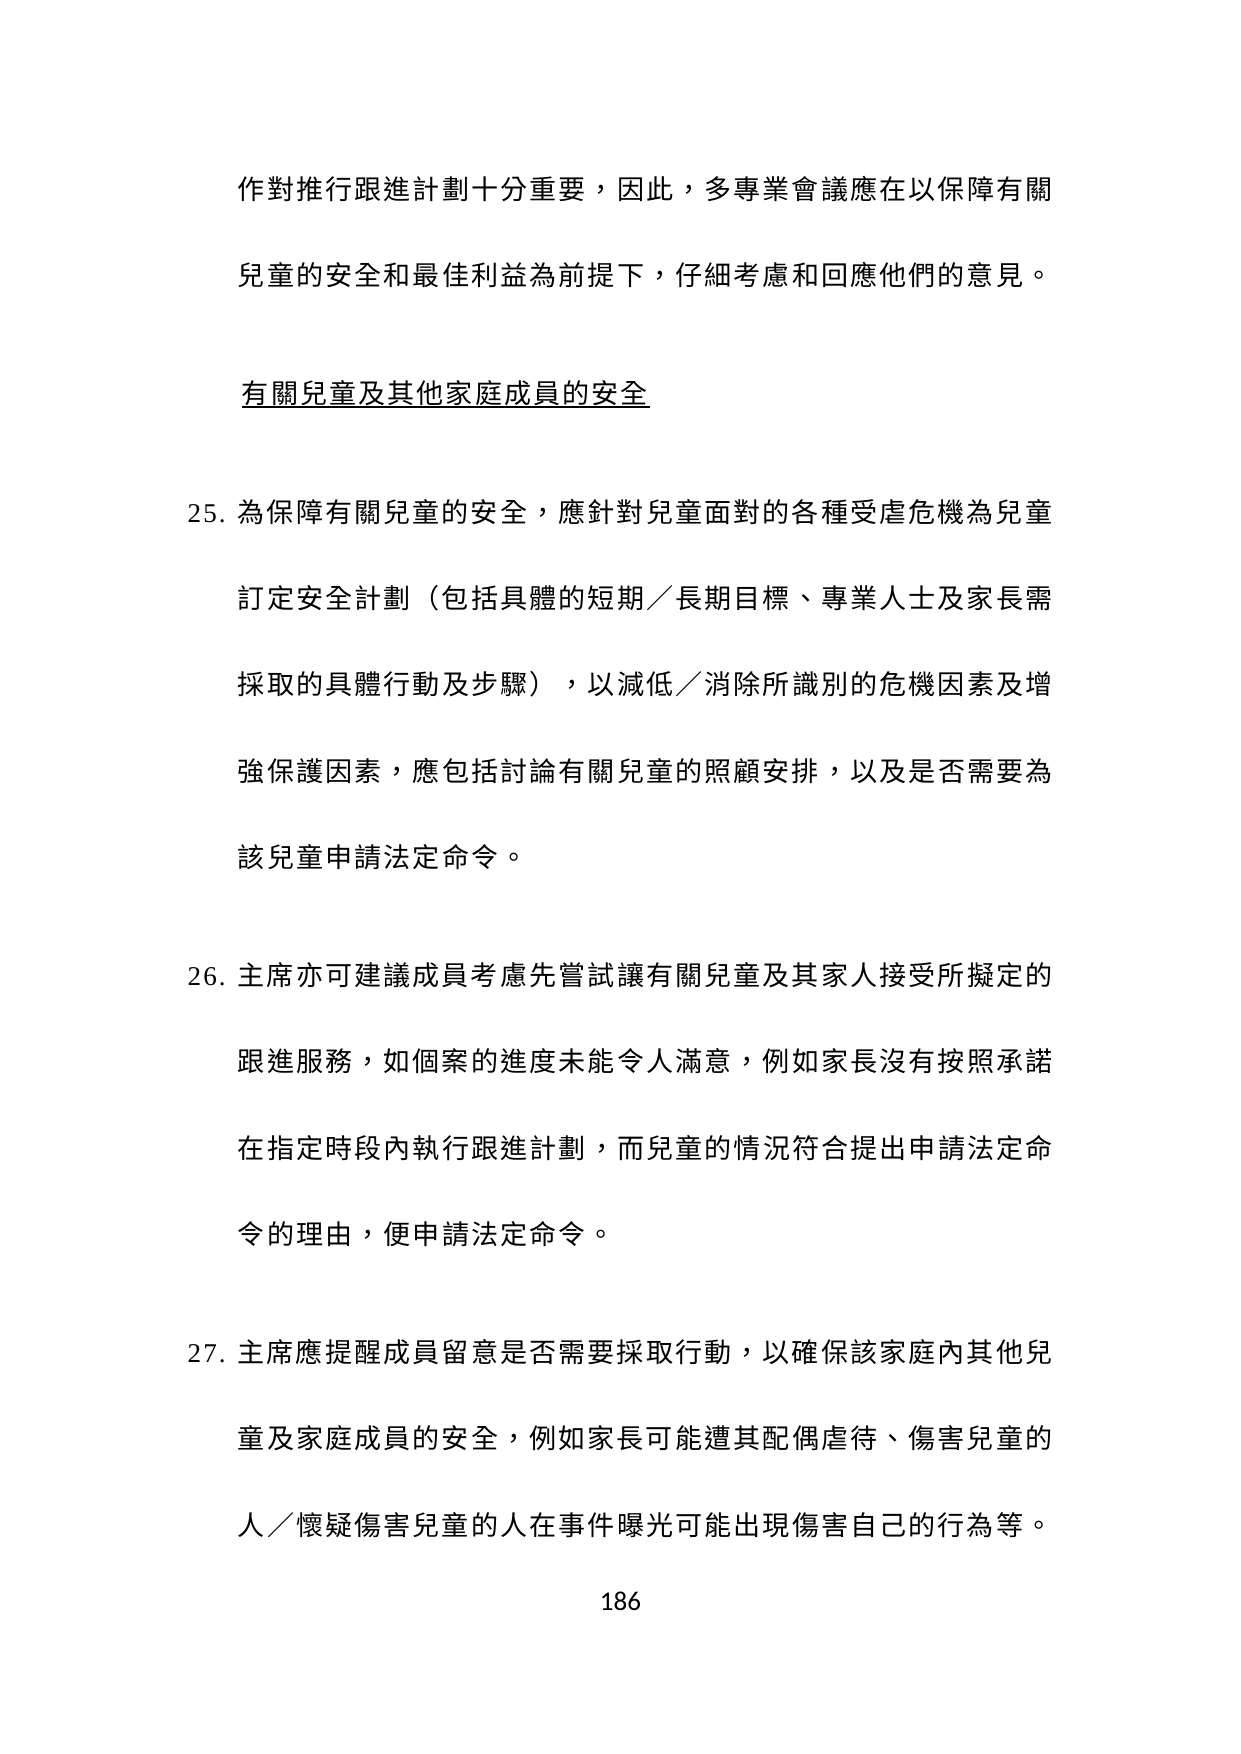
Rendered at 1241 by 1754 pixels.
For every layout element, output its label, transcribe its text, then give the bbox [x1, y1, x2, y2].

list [187, 150, 1053, 311]
list 為保障有關兒童的安全，應針對兒童面對的各種受虐危機為兒童訂定安全計劃（包括具體的短期／長期目標、專業人士及家長需採取的具體行動及步驟），以減低／消除所識別的危機因素及增強保護因素，應包括討論有關兒童的照顧安排，以及是否需要為該兒童申請法定命令。 [187, 473, 1053, 893]
list 主席亦可建議成員考慮先嘗試讓有關兒童及其家人接受所擬定的跟進服務，如個案的進度未能令人滿意，例如家長沒有按照承諾在指定時段內執行跟進計劃，而兒童的情況符合提出申請法定命令的理由，便申請法定命令。 [187, 936, 1053, 1270]
list 主席應提醒成員留意是否需要採取行動，以確保該家庭內其他兒童及家庭成員的安全，例如家長可能遭其配偶虐待、傷害兒童的人／懷疑傷害兒童的人在事件曝光可能出現傷害自己的行為等。 [187, 1313, 1053, 1561]
text 有關兒童及其他家庭成員的安全 [242, 354, 1053, 429]
